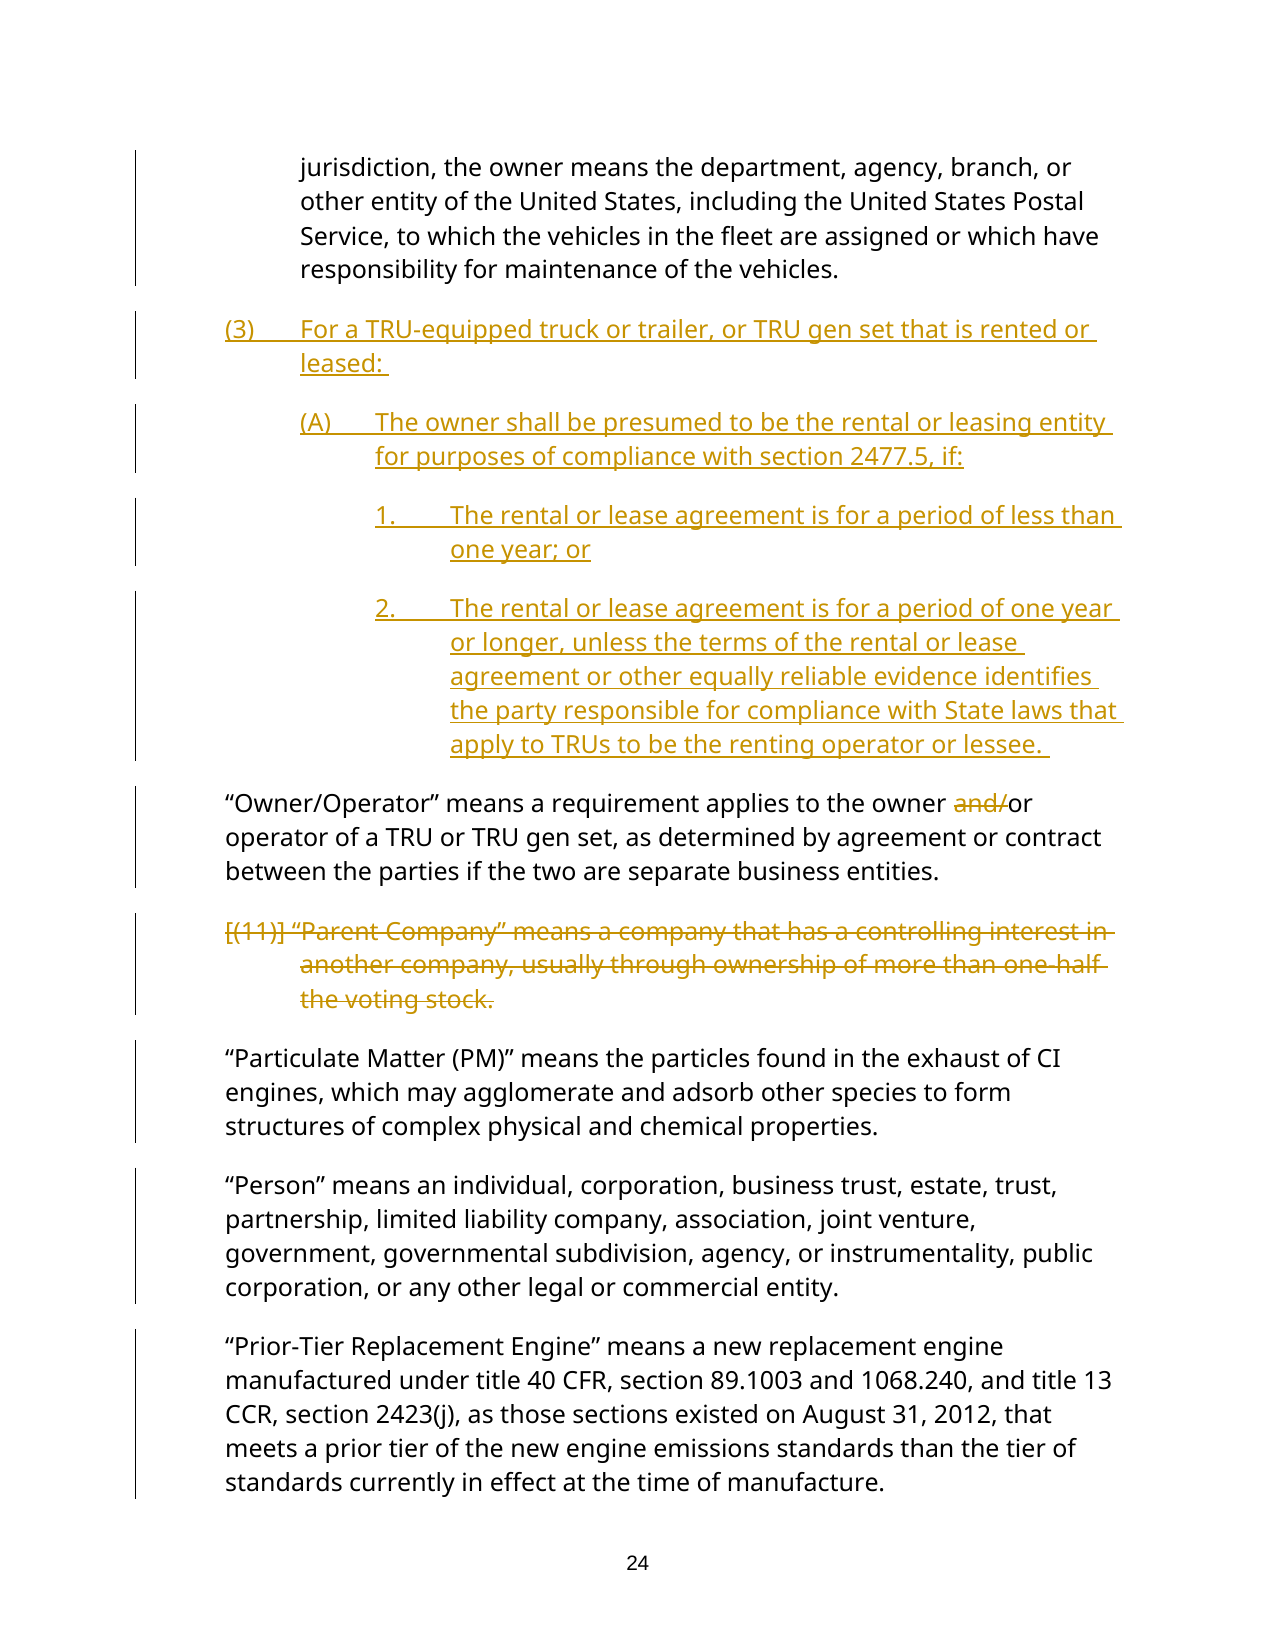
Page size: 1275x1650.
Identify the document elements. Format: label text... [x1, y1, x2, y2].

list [225, 150, 1125, 286]
text “Owner/Operator” means a requirement applies to the owner or operator of a TRU or TRU gen set, as determined by agreement or contract between the parties if the two are separate business entities. [225, 786, 1125, 888]
text “Prior-Tier Replacement Engine” means a new replacement engine manufactured under title 40 CFR, section 89.1003 and 1068.240, and title 13 CCR, section 2423(j), as those sections existed on August 31, 2012, that meets a prior tier of the new engine emissions standards than the tier of standards currently in effect at the time of manufacture. [225, 1329, 1125, 1499]
text “Person” means an individual, corporation, business trust, estate, trust, partnership, limited liability company, association, joint venture, government, governmental subdivision, agency, or instrumentality, public corporation, or any other legal or commercial entity. [225, 1167, 1125, 1304]
text “Particulate Matter (PM)” means the particles found in the exhaust of CI engines, which may agglomerate and adsorb other species to form structures of complex physical and chemical properties. [225, 1040, 1125, 1142]
